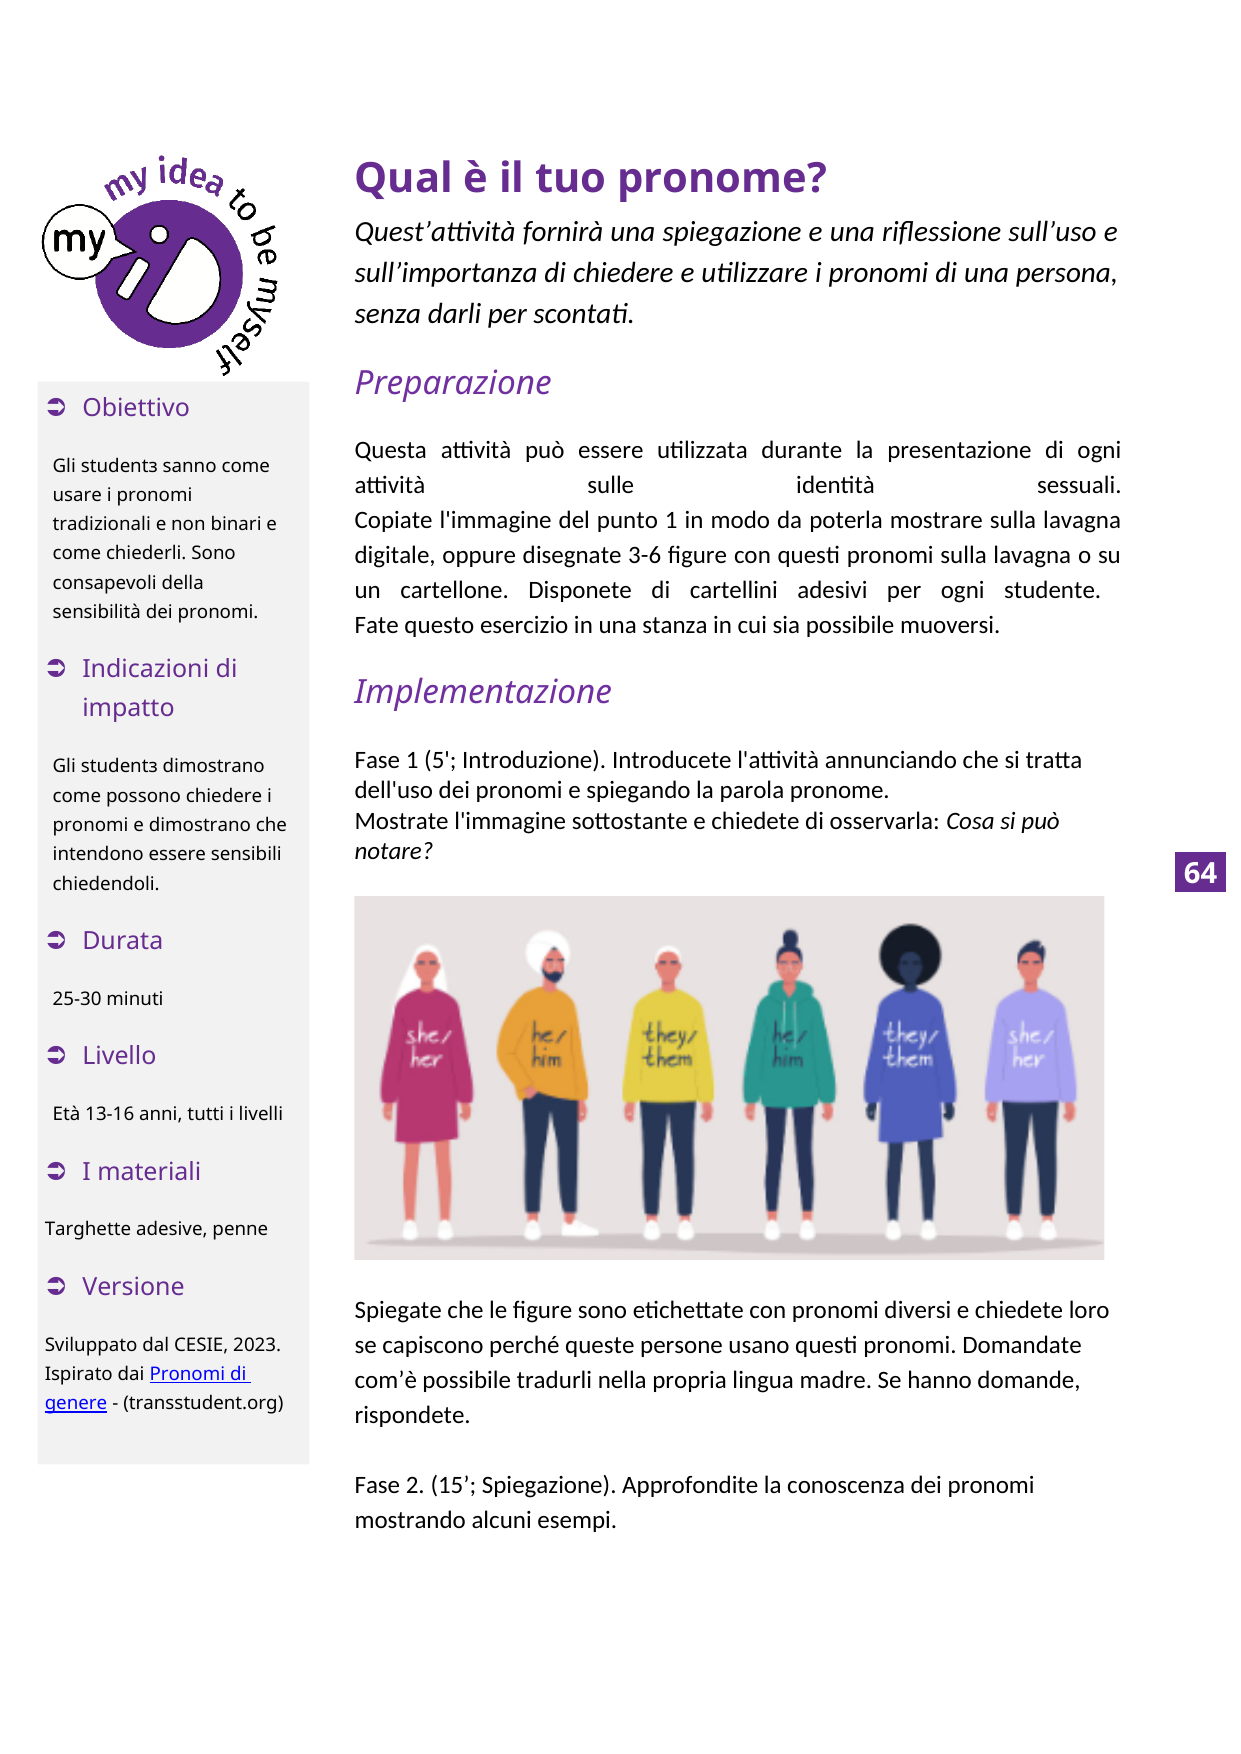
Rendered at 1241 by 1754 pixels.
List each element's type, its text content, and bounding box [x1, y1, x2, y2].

picture [29, 134, 294, 400]
picture [354, 896, 1105, 1260]
subtitle Qual è il tuo pronome? [354, 148, 1122, 204]
text Fase 1 (5'; Introduzione). Introducete l'attività annunciando che si tratta dell'uso dei pronomi e spiegando la parola pronome. [354, 744, 1122, 805]
text Mostrate l'immagine sottostante e chiedete di osservarla: Cosa si può notare? [354, 805, 1122, 896]
text Fase 2. (15’; Spiegazione). Approfondite la conoscenza dei pronomi mostrando alcuni esempi. [354, 1469, 1122, 1570]
text Questa attività può essere utilizzata durante la presentazione di ogni attività sulle identità sessuali. Copiate l'immagine del punto 1 in modo da poterla mostrare sulla lavagna digitale, oppure disegnate 3-6 figure con questi pronomi sulla lavagna o su un cartellone. Disponete di cartellini adesivi per ogni studente. Fate questo esercizio in una stanza in cui sia possibile muoversi. [354, 435, 1122, 640]
text Implementazione [354, 668, 1122, 713]
text Spiegate che le figure sono etichettate con pronomi diversi e chiedete loro se capiscono perché queste persone usano questi pronomi. Domandate com’è possibile tradurli nella propria lingua madre. Se hanno domande, rispondete. [354, 1259, 1122, 1465]
text Quest’attività fornirà una spiegazione e una riflessione sull’uso e sull’importanza di chiedere e utilizzare i pronomi di una persona, senza darli per scontati. [354, 213, 1122, 330]
text Preparazione [354, 359, 1122, 404]
